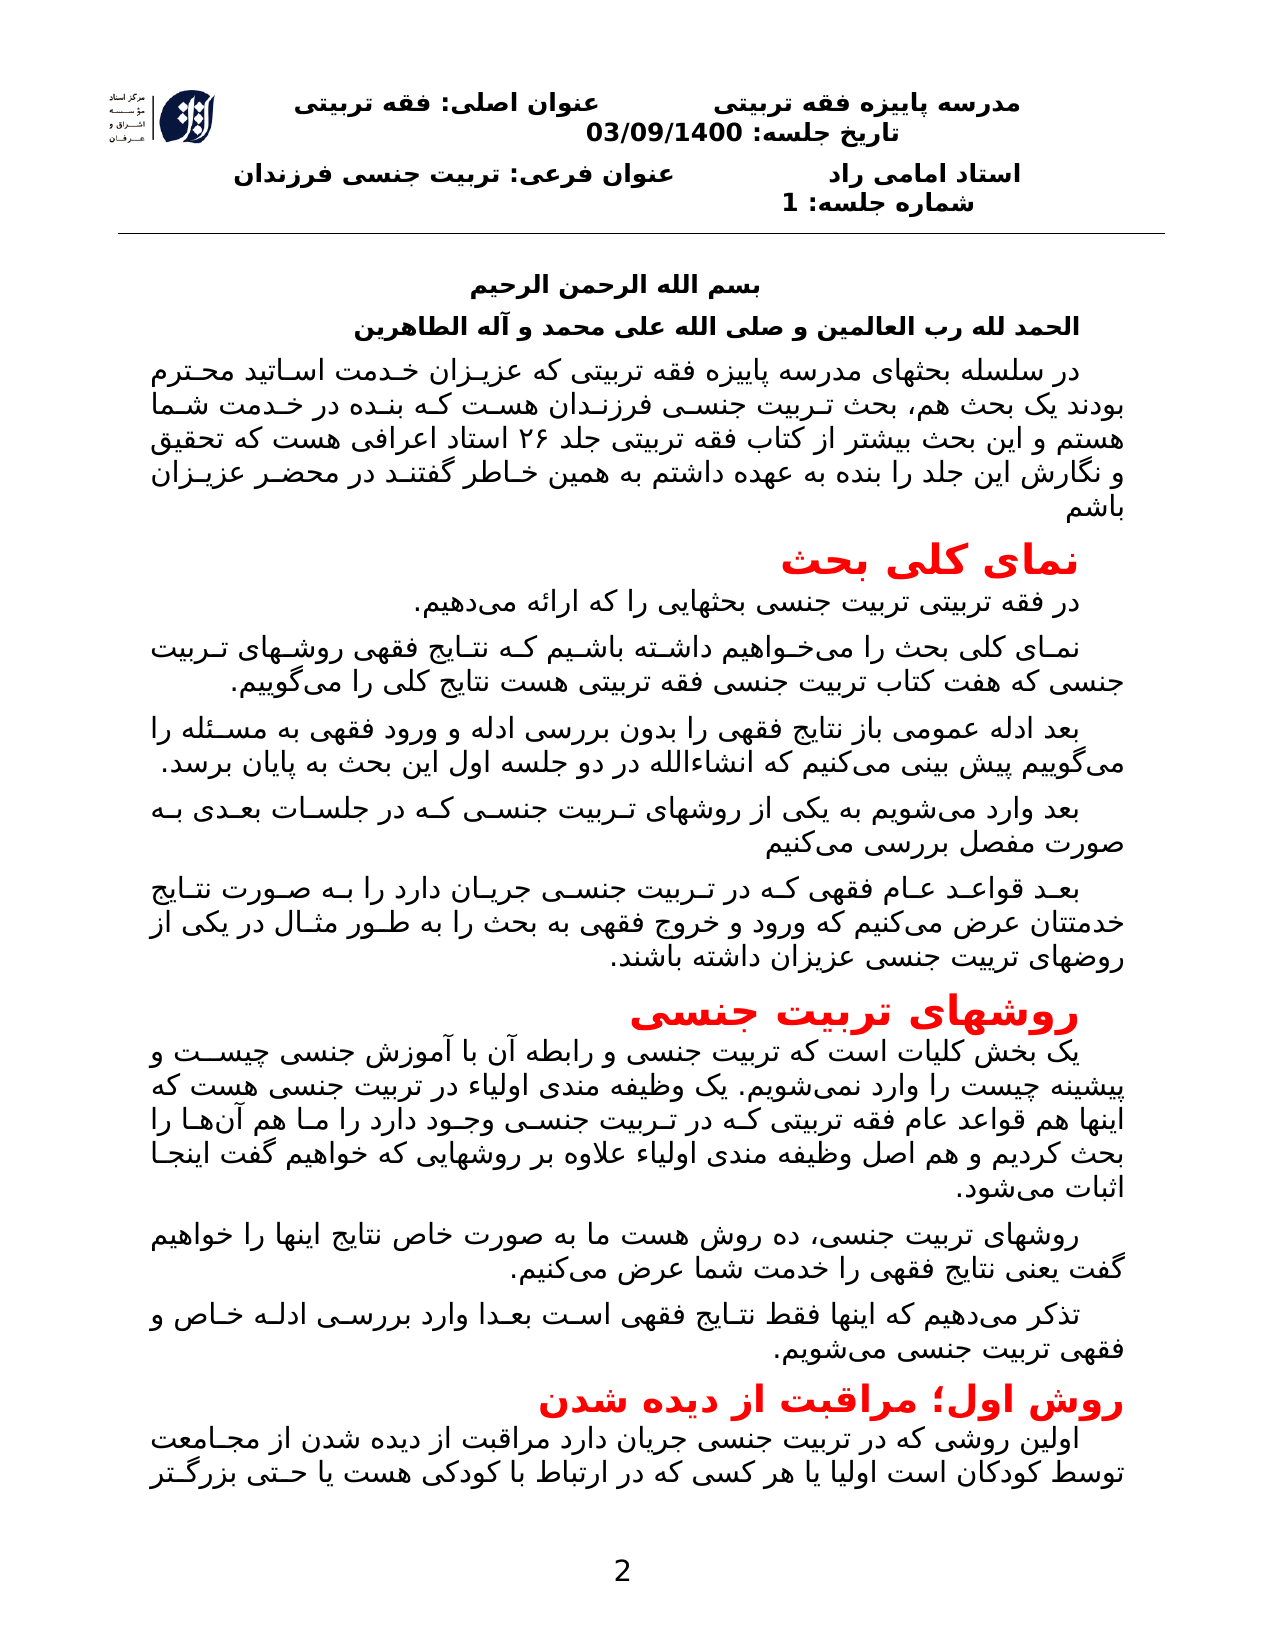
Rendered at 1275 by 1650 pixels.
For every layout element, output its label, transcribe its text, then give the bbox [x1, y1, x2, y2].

text بعد ادله عمومی باز نتایج فقهی را بدون بررسی ادله و ورود فقهی به مسئله را می‌گوییم پیش بینی می‌کنیم که انشاءالله در دو جلسه اول این بحث به پایان برسد. [150, 711, 1125, 779]
picture [102, 86, 215, 146]
text بعد وارد می‌شویم به یکی از روشهای تربیت جنسی که در جلسات بعدی به صورت مفصل بررسی می‌کنیم [150, 791, 1125, 859]
text بعد قواعد عام فقهی که در تربیت جنسی جریان دارد را به صورت نتایج خدمتتان عرض می‌کنیم که ورود و خروج فقهی به بحث را به طور مثال در یکی از روضهای ترییت جنسی عزیزان داشته باشند. [150, 872, 1125, 974]
text در فقه تربیتی تربیت جنسی بحثهایی را که ارائه می‌دهیم. [150, 584, 1125, 618]
subtitle روشهای تربیت جنسی [150, 986, 1125, 1035]
text در سلسله بحثهای مدرسه پاییزه فقه تربیتی که عزیزان خدمت اساتید محترم بودند یک بحث هم، بحث تربیت جنسی فرزندان هست که بنده در خدمت شما هستم و این بحث بیشتر از کتاب فقه تربیتی جلد ۲۶ استاد اعرافی هست که تحقیق و نگارش این جلد را بنده به عهده داشتم به همین خاطر گفتند در محضر عزیزان باشم [150, 353, 1125, 523]
text یک بخش کلیات است که تربیت جنسی و رابطه آن با آموزش جنسی چیست و پیشینه چیست را وارد نمی‌شویم. یک وظیفه مندی اولیاء در تربیت جنسی هست که اینها هم قواعد عام فقه تربیتی که در تربیت جنسی وجود دارد را ما هم آن‌ها را بحث کردیم و هم اصل وظیفه مندی اولیاء علاوه بر روشهایی که خواهیم گفت اینجا اثبات می‌شود. [150, 1035, 1125, 1204]
text نمای کلی بحث را می‌خواهیم داشته باشیم که نتایج فقهی روشهای تربیت جنسی که هفت کتاب تربیت جنسی فقه تربیتی هست نتایج کلی را می‌گوییم. [150, 631, 1125, 698]
text روشهای تربیت جنسی، ده روش هست ما به صورت خاص نتایج اینها را خواهیم گفت یعنی نتایج فقهی را خدمت شما عرض می‌کنیم. [150, 1217, 1125, 1285]
subtitle روش اول؛ مراقبت از دیده شدن [150, 1378, 1125, 1422]
text بسم الله الرحمن الرحیم [150, 270, 1125, 299]
subtitle نمای کلی بحث [150, 536, 1125, 584]
text تذکر می‌دهیم که اینها فقط نتایج فقهی است بعدا وارد بررسی ادله خاص و فقهی تربیت جنسی می‌شویم. [150, 1297, 1125, 1365]
text الحمد لله رب العالمین و صلی الله علی محمد و آله الطاهرین [150, 312, 1125, 341]
